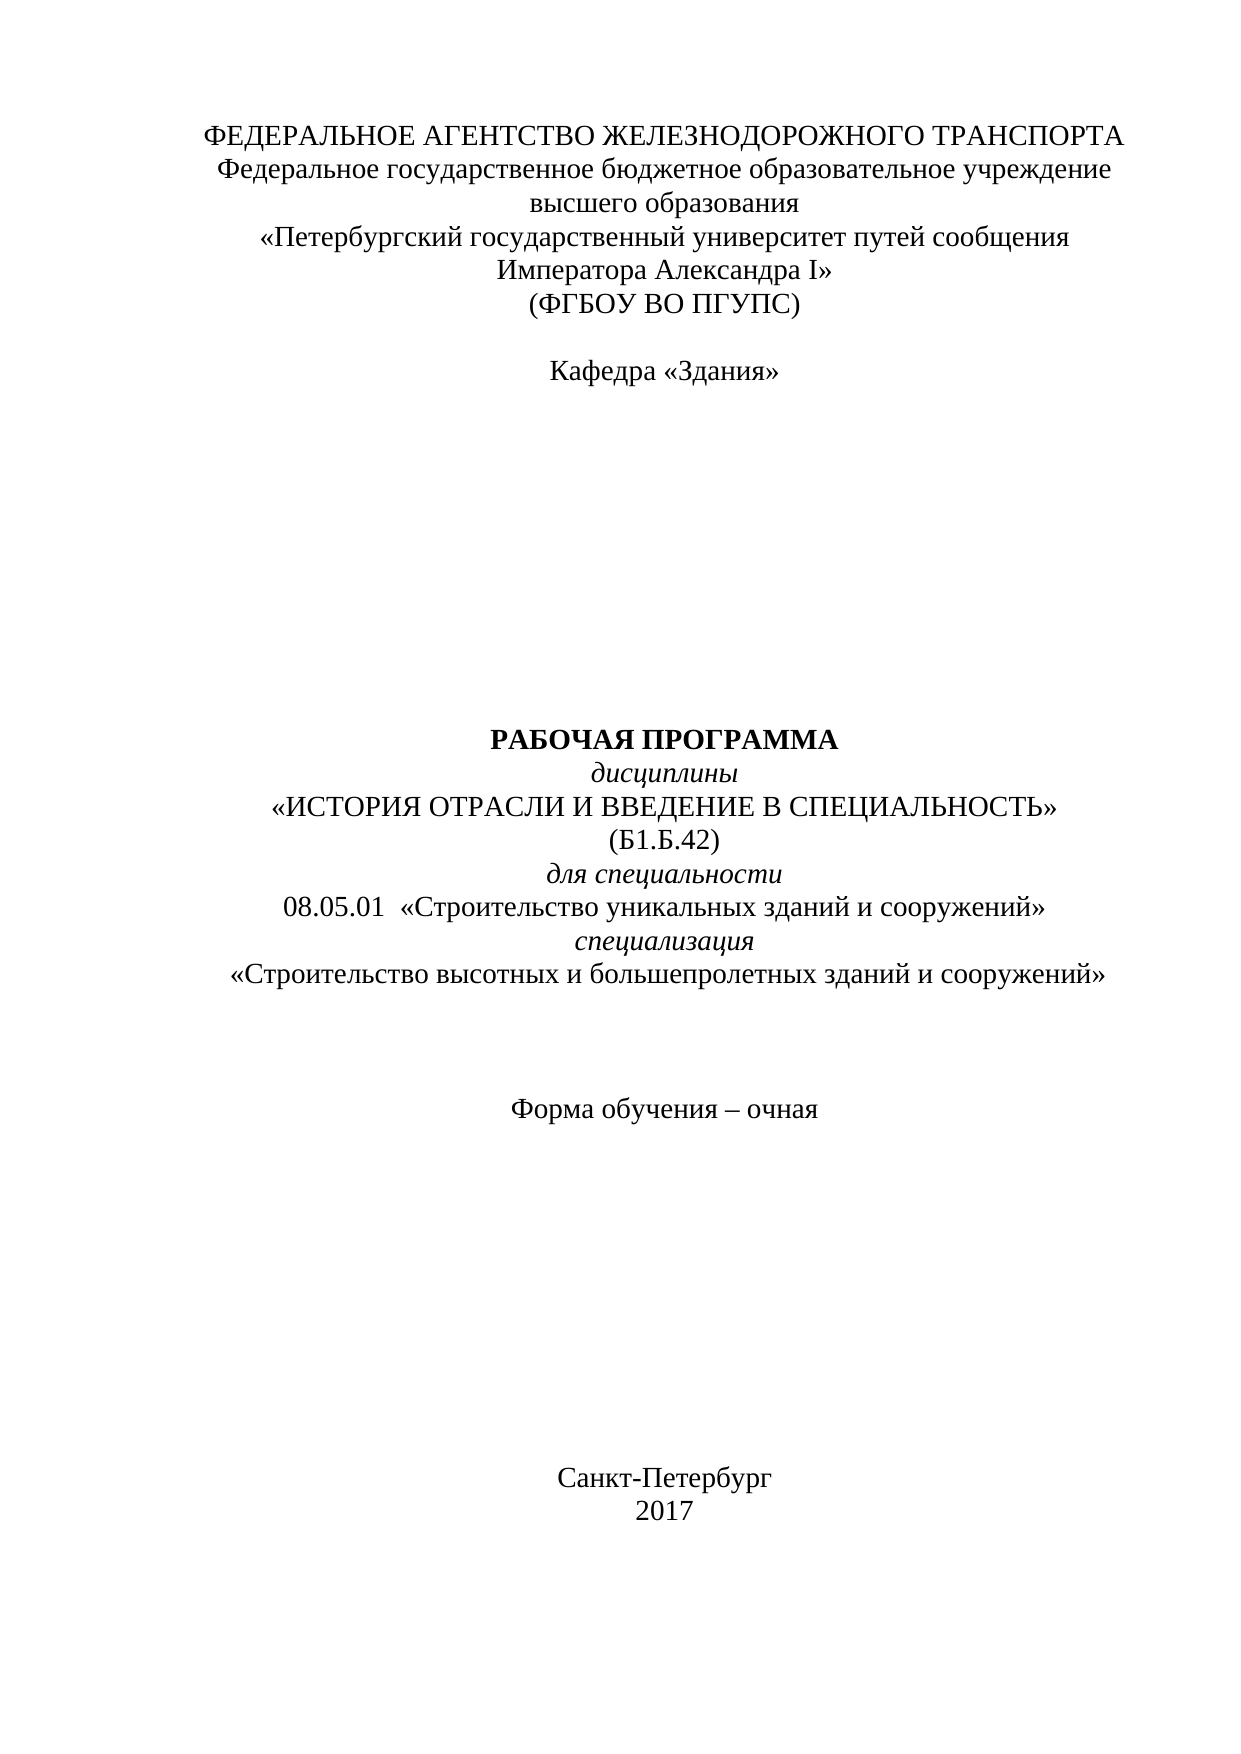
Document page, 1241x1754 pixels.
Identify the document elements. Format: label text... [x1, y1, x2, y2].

text «Петербургский государственный университет путей сообщения [177, 219, 1152, 252]
text (Б1.Б.42) [177, 822, 1152, 856]
text Императора Александра I» [177, 252, 1152, 286]
text для специальности [177, 856, 1152, 889]
text высшего образования [177, 185, 1152, 219]
text Форма обучения – очная [177, 1091, 1152, 1124]
text дисциплины [177, 755, 1152, 789]
text (ФГБОУ ВО ПГУПС) [177, 286, 1152, 319]
text ФЕДЕРАЛЬНОЕ АГЕНТСТВО ЖЕЛЕЗНОДОРОЖНОГО ТРАНСПОРТА [177, 118, 1152, 152]
text Федеральное государственное бюджетное образовательное учреждение [177, 152, 1152, 185]
text Кафедра «Здания» [177, 353, 1152, 386]
text 2017 [177, 1493, 1152, 1527]
text РАБОЧАЯ ПРОГРАММА [177, 722, 1152, 755]
text «Строительство высотных и большепролетных зданий и сооружений» [177, 957, 1152, 990]
text специализация [177, 923, 1152, 957]
text 08.05.01 «Строительство уникальных зданий и сооружений» [177, 889, 1152, 923]
text «ИСТОРИЯ ОТРАСЛИ И ВВЕДЕНИЕ В СПЕЦИАЛЬНОСТЬ» [177, 789, 1152, 822]
text Санкт-Петербург [177, 1460, 1152, 1493]
